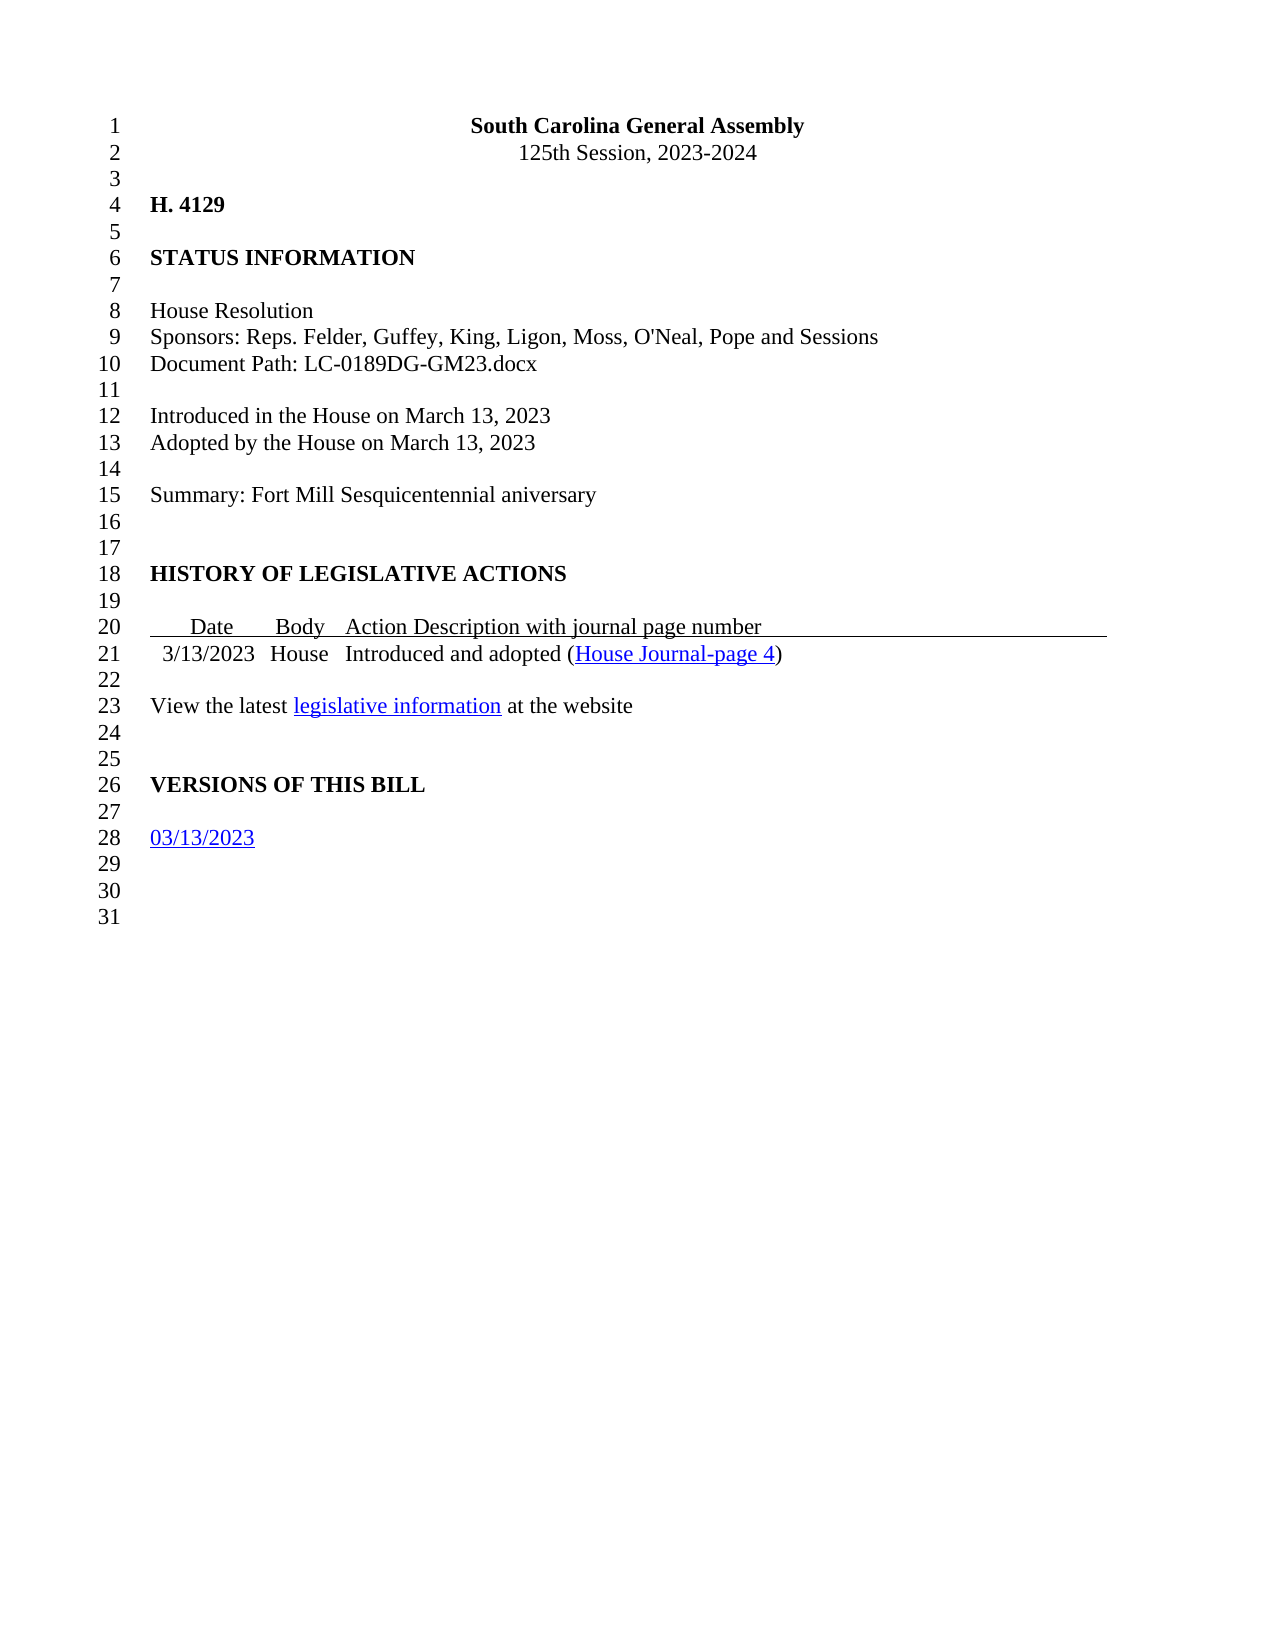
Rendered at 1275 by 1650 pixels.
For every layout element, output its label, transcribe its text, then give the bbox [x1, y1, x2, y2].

text Adopted by the House on March 13, 2023 [150, 429, 1125, 455]
text Document Path: LC-0189DG-GM23.docx [150, 350, 1125, 376]
text Sponsors: Reps. Felder, Guffey, King, Ligon, Moss, O'Neal, Pope and Sessions [150, 323, 1125, 350]
text South Carolina General Assembly [150, 112, 1125, 139]
text HISTORY OF LEGISLATIVE ACTIONS [150, 561, 1125, 587]
text View the latest legislative information at the website [150, 692, 1125, 719]
text House Resolution [150, 297, 1125, 323]
text Introduced in the House on March 13, 2023 [150, 402, 1125, 429]
text Summary: Fort Mill Sesquicentennial aniversary [150, 481, 1125, 508]
text Date Body Action Description with journal page number [150, 613, 1125, 639]
text VERSIONS OF THIS BILL [150, 771, 1125, 798]
text H. 4129 [150, 192, 1125, 218]
text 125th Session, 2023-2024 [150, 139, 1125, 165]
text STATUS INFORMATION [150, 244, 1125, 271]
text 03/13/2023 [150, 824, 1125, 850]
text 3/13/2023 House Introduced and adopted (House Journal-page 4) [150, 639, 1125, 666]
